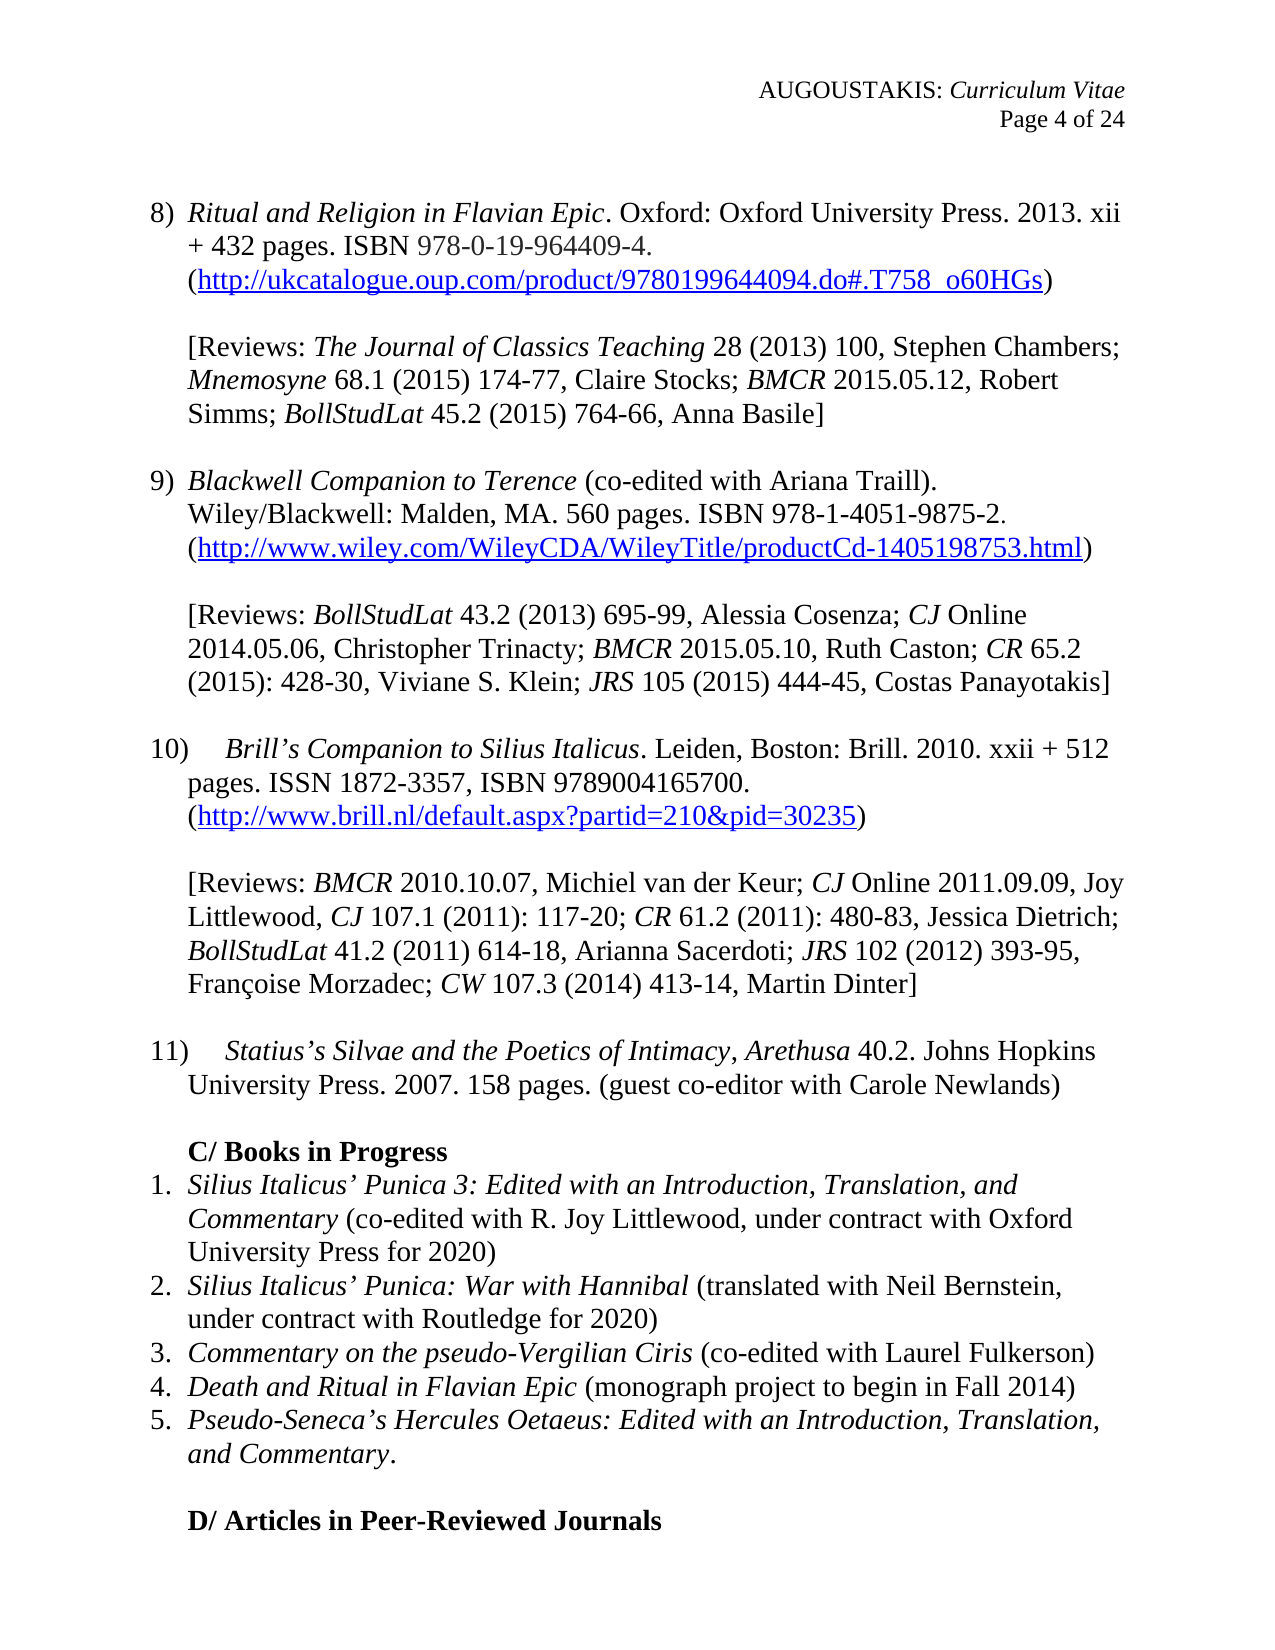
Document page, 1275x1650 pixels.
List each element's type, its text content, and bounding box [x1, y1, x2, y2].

text (http://www.wiley.com/WileyCDA/WileyTitle/productCd-1405198753.html) [187, 530, 1125, 564]
list Blackwell Companion to Terence (co-edited with Ariana Traill). Wiley/Blackwell: Malden, MA. 560 pages. ISBN 978-1-4051-9875-2. [150, 463, 1125, 530]
text (http://www.brill.nl/default.aspx?partid=210&pid=30235) [187, 798, 1125, 832]
list Commentary on the pseudo-Vergilian Ciris (co-edited with Laurel Fulkerson) [150, 1335, 1125, 1369]
text [Reviews: The Journal of Classics Teaching 28 (2013) 100, Stephen Chambers; Mnemosyne 68.1 (2015) 174-77, Claire Stocks; BMCR 2015.05.12, Robert Simms; BollStudLat 45.2 (2015) 764-66, Anna Basile] [187, 329, 1125, 429]
text [Reviews: BollStudLat 43.2 (2013) 695-99, Alessia Cosenza; CJ Online 2014.05.06, Christopher Trinacty; BMCR 2015.05.10, Ruth Caston; CR 65.2 (2015): 428-30, Viviane S. Klein; JRS 105 (2015) 444-45, Costas Panayotakis] [187, 597, 1125, 698]
list Ritual and Religion in Flavian Epic. Oxford: Oxford University Press. 2013. xii + 432 pages. ISBN 978-0-19-964409-4. [150, 195, 1125, 262]
list Statius’s Silvae and the Poetics of Intimacy, Arethusa 40.2. Johns Hopkins University Press. 2007. 158 pages. (guest co-editor with Carole Newlands) [150, 1033, 1125, 1100]
text C/ Books in Progress [150, 1134, 1125, 1167]
list Silius Italicus’ Punica: War with Hannibal (translated with Neil Bernstein, under contract with Routledge for 2020) [150, 1268, 1125, 1335]
list Death and Ritual in Flavian Epic (monograph project to begin in Fall 2014) [150, 1369, 1125, 1402]
list Brill’s Companion to Silius Italicus. Leiden, Boston: Brill. 2010. xxii + 512 pages. ISSN 1872-3357, ISBN 9789004165700. [150, 731, 1125, 798]
list Silius Italicus’ Punica 3: Edited with an Introduction, Translation, and Commentary (co-edited with R. Joy Littlewood, under contract with Oxford University Press for 2020) [150, 1167, 1125, 1268]
text D/ Articles in Peer-Reviewed Journals [150, 1503, 1125, 1536]
text [Reviews: BMCR 2010.10.07, Michiel van der Keur; CJ Online 2011.09.09, Joy Littlewood, CJ 107.1 (2011): 117-20; CR 61.2 (2011): 480-83, Jessica Dietrich; BollStudLat 41.2 (2011) 614-18, Arianna Sacerdoti; JRS 102 (2012) 393-95, Françoise Morzadec; CW 107.3 (2014) 413-14, Martin Dinter] [187, 866, 1125, 1000]
text (http://ukcatalogue.oup.com/product/9780199644094.do#.T758_o60HGs) [187, 262, 1125, 295]
list Pseudo-Seneca’s Hercules Oetaeus: Edited with an Introduction, Translation, and Commentary. [150, 1402, 1125, 1469]
